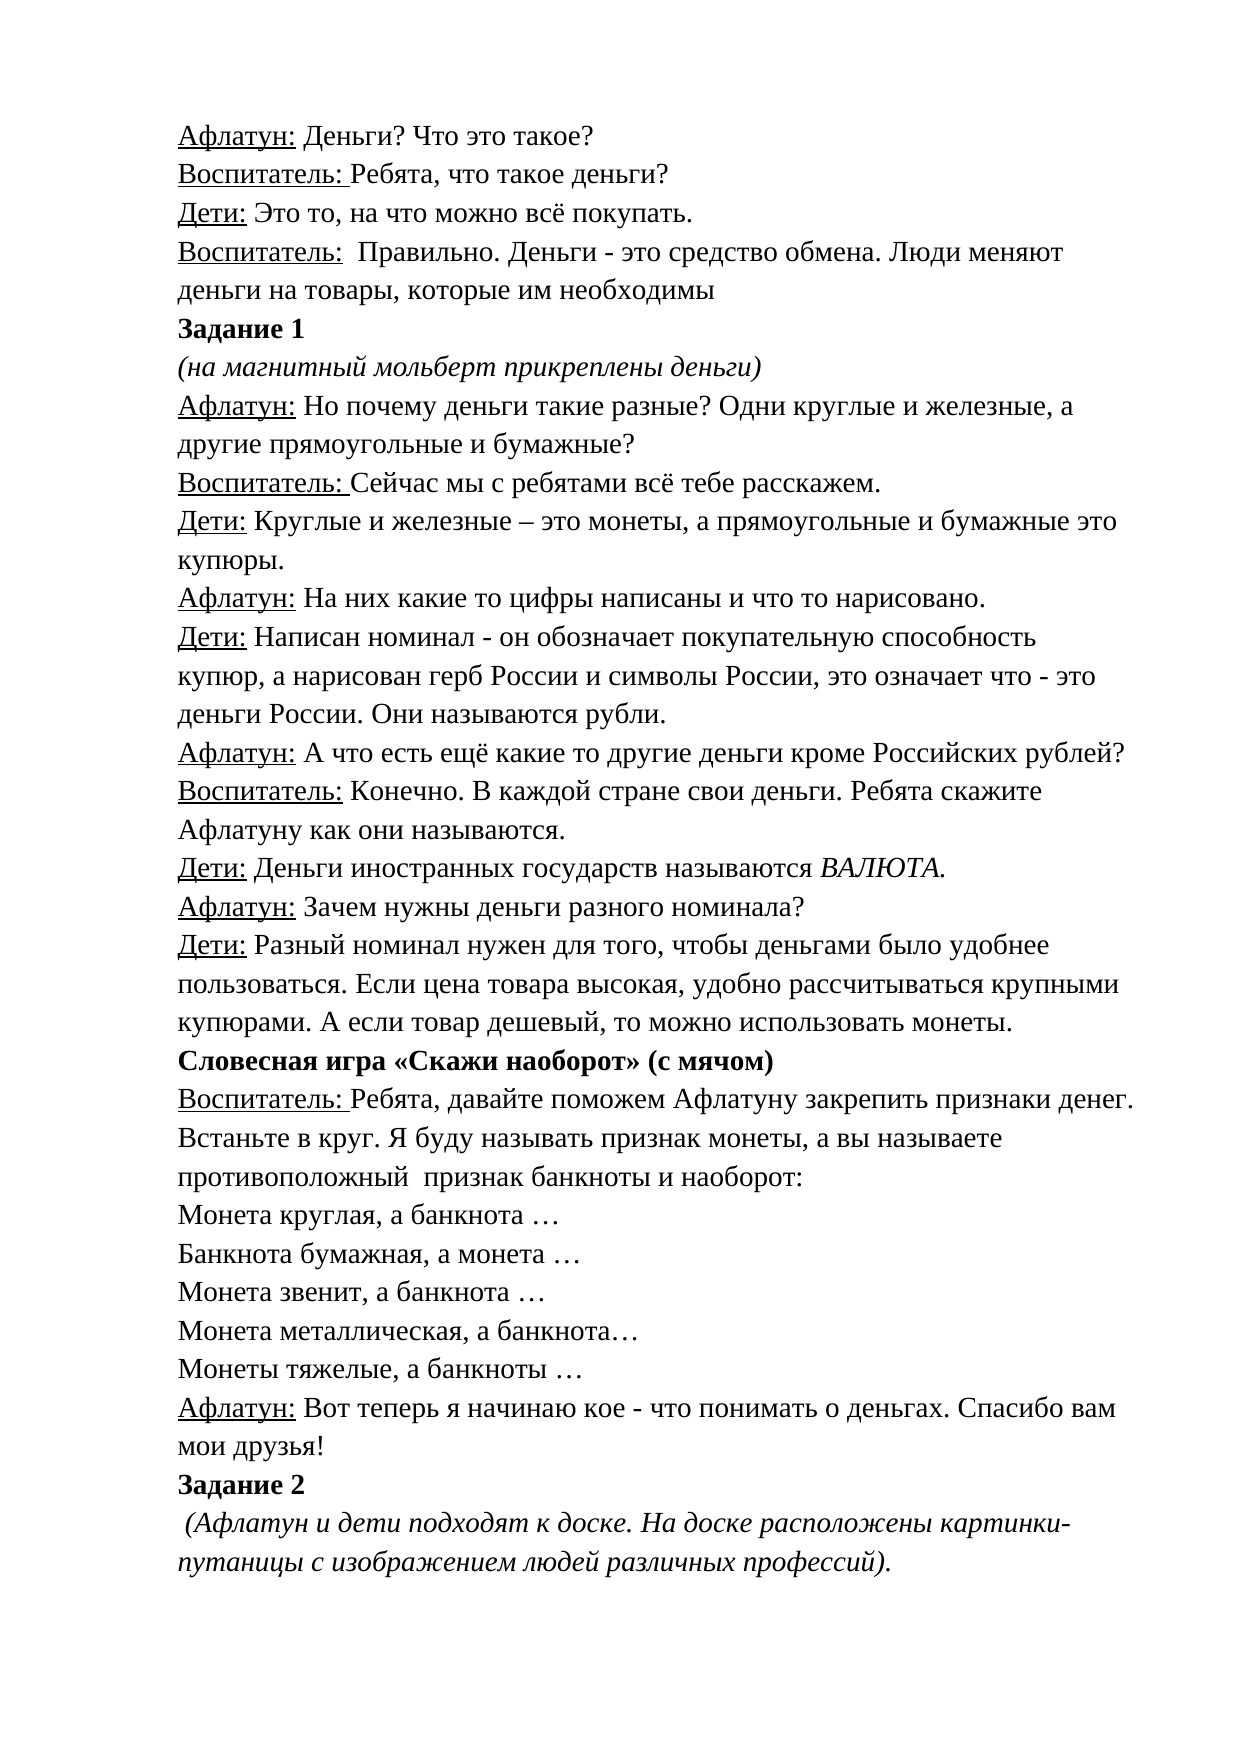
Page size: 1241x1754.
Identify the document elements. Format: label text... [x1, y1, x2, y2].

text (на магнитный мольберт прикреплены деньги) [177, 349, 1152, 383]
text купюр, а нарисован герб России и символы России, это означает что - это деньги России. Они называются рубли. [177, 658, 1152, 730]
text Монета металлическая, а банкнота… [177, 1313, 1152, 1346]
text Банкнота бумажная, а монета … [177, 1236, 1152, 1269]
text Воспитатель: Ребята, давайте поможем Афлатуну закрепить признаки денег. Встаньте в круг. Я буду называть признак монеты, а вы называете противоположный признак банкноты и наоборот: [177, 1082, 1152, 1192]
text Воспитатель: Конечно. В каждой стране свои деньги. Ребята скажите Афлатуну как они называются. [177, 773, 1152, 845]
text Афлатун: Зачем нужны деньги разного номинала? [177, 889, 1152, 922]
text Воспитатель: Ребята, что такое деньги? [177, 157, 1152, 190]
text Афлатун: Вот теперь я начинаю кое - что понимать о деньгах. Спасибо вам мои друзья! [177, 1390, 1152, 1462]
text Дети: Деньги иностранных государств называются ВАЛЮТА. [177, 850, 1152, 884]
text Монета круглая, а банкнота … [177, 1197, 1152, 1231]
text Афлатун: На них какие то цифры написаны и что то нарисовано. [177, 581, 1152, 614]
text Дети: Написан номинал - он обозначает покупательную способность [177, 619, 1152, 653]
text Афлатун: Деньги? Что это такое? [177, 118, 1152, 152]
text Воспитатель: Сейчас мы с ребятами всё тебе расскажем. [177, 465, 1152, 498]
text Дети: Круглые и железные – это монеты, а прямоугольные и бумажные это купюры. [177, 503, 1152, 576]
text Воспитатель: Правильно. Деньги - это средство обмена. Люди меняют деньги на товары, которые им необходимы [177, 234, 1152, 306]
text Дети: Это то, на что можно всё покупать. [177, 195, 1152, 229]
text Монеты тяжелые, а банкноты … [177, 1351, 1152, 1385]
text Афлатун: Но почему деньги такие разные? Одни круглые и железные, а другие прямоугольные и бумажные? [177, 388, 1152, 460]
text Задание 2 [177, 1467, 1152, 1501]
text Задание 1 [177, 311, 1152, 344]
text (Афлатун и дети подходят к доске. На доске расположены картинки-путаницы с изображением людей различных профессий). [177, 1506, 1152, 1578]
text Афлатун: А что есть ещё какие то другие деньги кроме Российских рублей? [177, 735, 1152, 768]
text Словесная игра «Скажи наоборот» (с мячом) [177, 1043, 1152, 1077]
text купюрами. А если товар дешевый, то можно использовать монеты. [177, 1004, 1152, 1038]
text Дети: Разный номинал нужен для того, чтобы деньгами было удобнее пользоваться. Если цена товара высокая, удобно рассчитываться крупными [177, 927, 1152, 999]
text Монета звенит, а банкнота … [177, 1274, 1152, 1308]
